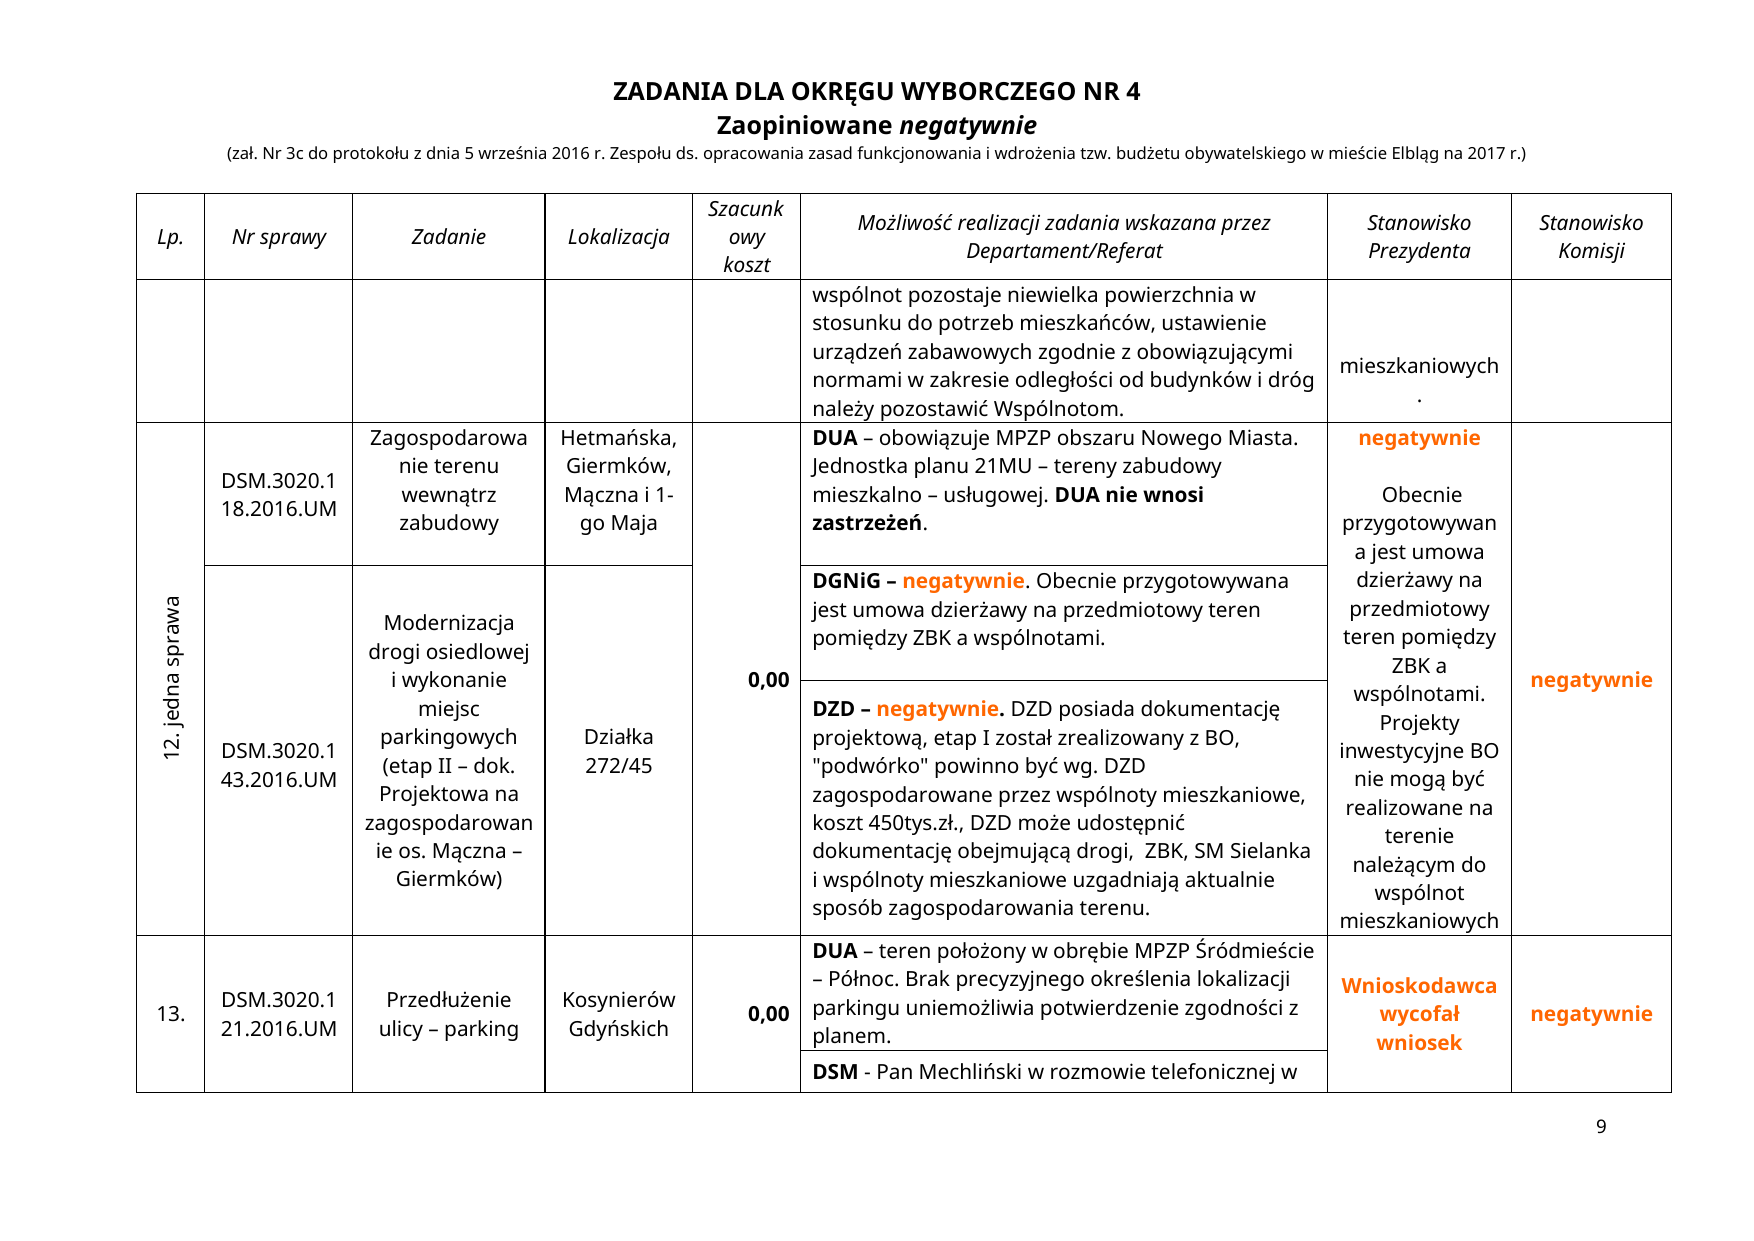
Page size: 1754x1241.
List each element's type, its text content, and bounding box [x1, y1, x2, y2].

table_cell DSM.3020.121.2016.UM [205, 936, 352, 1092]
table_cell Wnioskodawca wycofał wniosek [1328, 936, 1511, 1092]
table_header Lp. [137, 194, 204, 279]
table_header Nr sprawy [205, 194, 352, 279]
table_cell negatywnie [1512, 423, 1671, 935]
table_cell Modernizacja drogi osiedlowej i wykonanie miejsc parkingowych (etap II – dok. Projektowa na zagospodarowanie os. Mączna – Giermków) [353, 566, 544, 935]
table_header Możliwość realizacji zadania wskazana przez Departament/Referat [801, 194, 1327, 279]
table_header Zadanie [353, 194, 544, 279]
table_header Stanowisko Komisji [1512, 194, 1671, 279]
table_header Lokalizacja [546, 194, 692, 279]
table_header Stanowisko Prezydenta [1328, 194, 1511, 279]
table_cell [801, 1051, 1327, 1092]
table_header Szacunkowy koszt [693, 194, 800, 279]
table_cell Przedłużenie ulicy – parking [353, 936, 544, 1092]
table_cell 13. [137, 936, 204, 1092]
table_cell Działka 272/45 [546, 566, 692, 935]
table_cell negatywnie [1512, 936, 1671, 1092]
table_cell DSM.3020.143.2016.UM [205, 566, 352, 935]
table_cell DSM.3020.118.2016.UM [205, 423, 352, 565]
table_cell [801, 280, 1327, 422]
table_cell Hetmańska, Giermków, Mączna i 1-go Maja [546, 423, 692, 565]
table_cell Zagospodarowanie terenu wewnątrz zabudowy [353, 423, 544, 565]
table_cell 12. jedna sprawa [137, 423, 204, 935]
table_cell DUA – teren położony w obrębie MPZP Śródmieście – Północ. Brak precyzyjnego określenia lokalizacji parkingu uniemożliwia potwierdzenie zgodności z planem. [801, 936, 1327, 1050]
table_cell DGNiG – negatywnie. Obecnie przygotowywana jest umowa dzierżawy na przedmiotowy teren pomiędzy ZBK a wspólnotami. [801, 566, 1327, 680]
table_cell 0,00 [693, 936, 800, 1092]
table_cell DZD – negatywnie. DZD posiada dokumentację projektową, etap I został zrealizowany z BO, "podwórko" powinno być wg. DZD zagospodarowane przez wspólnoty mieszkaniowe, koszt 450tys.zł., DZD może udostępnić dokumentację obejmującą drogi, ZBK, SM Sielanka i wspólnoty mieszkaniowe uzgadniają aktualnie sposób zagospodarowania terenu. [801, 681, 1327, 935]
table_cell 0,00 [693, 423, 800, 935]
table_cell DUA – obowiązuje MPZP obszaru Nowego Miasta. Jednostka planu 21MU – tereny zabudowy mieszkalno – usługowej. DUA nie wnosi zastrzeżeń. [801, 423, 1327, 565]
table_cell Kosynierów Gdyńskich [546, 936, 692, 1092]
table_cell negatywnie Obecnie przygotowywana jest umowa dzierżawy na przedmiotowy teren pomiędzy ZBK a wspólnotami. Projekty inwestycyjne BO nie mogą być realizowane na terenie należącym do wspólnot mieszkaniowych [1328, 423, 1511, 935]
